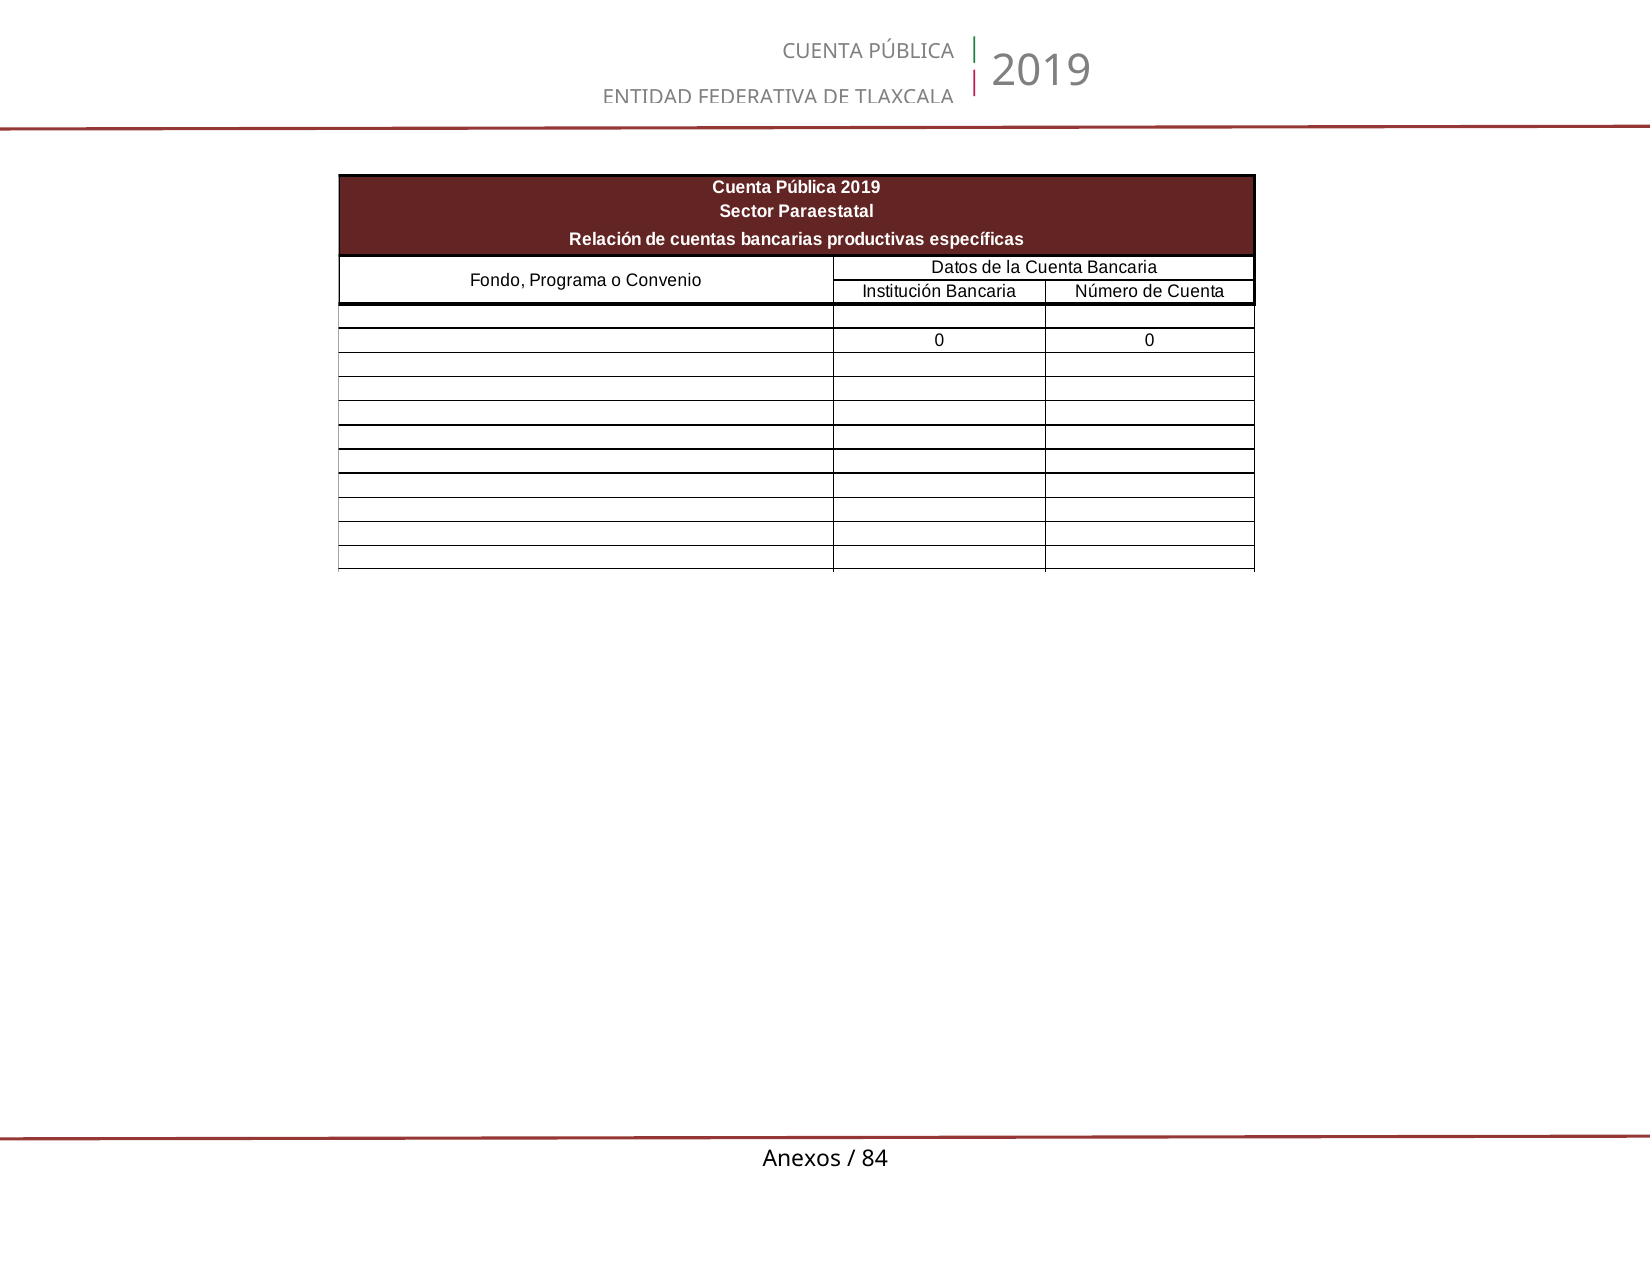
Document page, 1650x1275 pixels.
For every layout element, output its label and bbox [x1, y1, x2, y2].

picture [968, 28, 985, 99]
